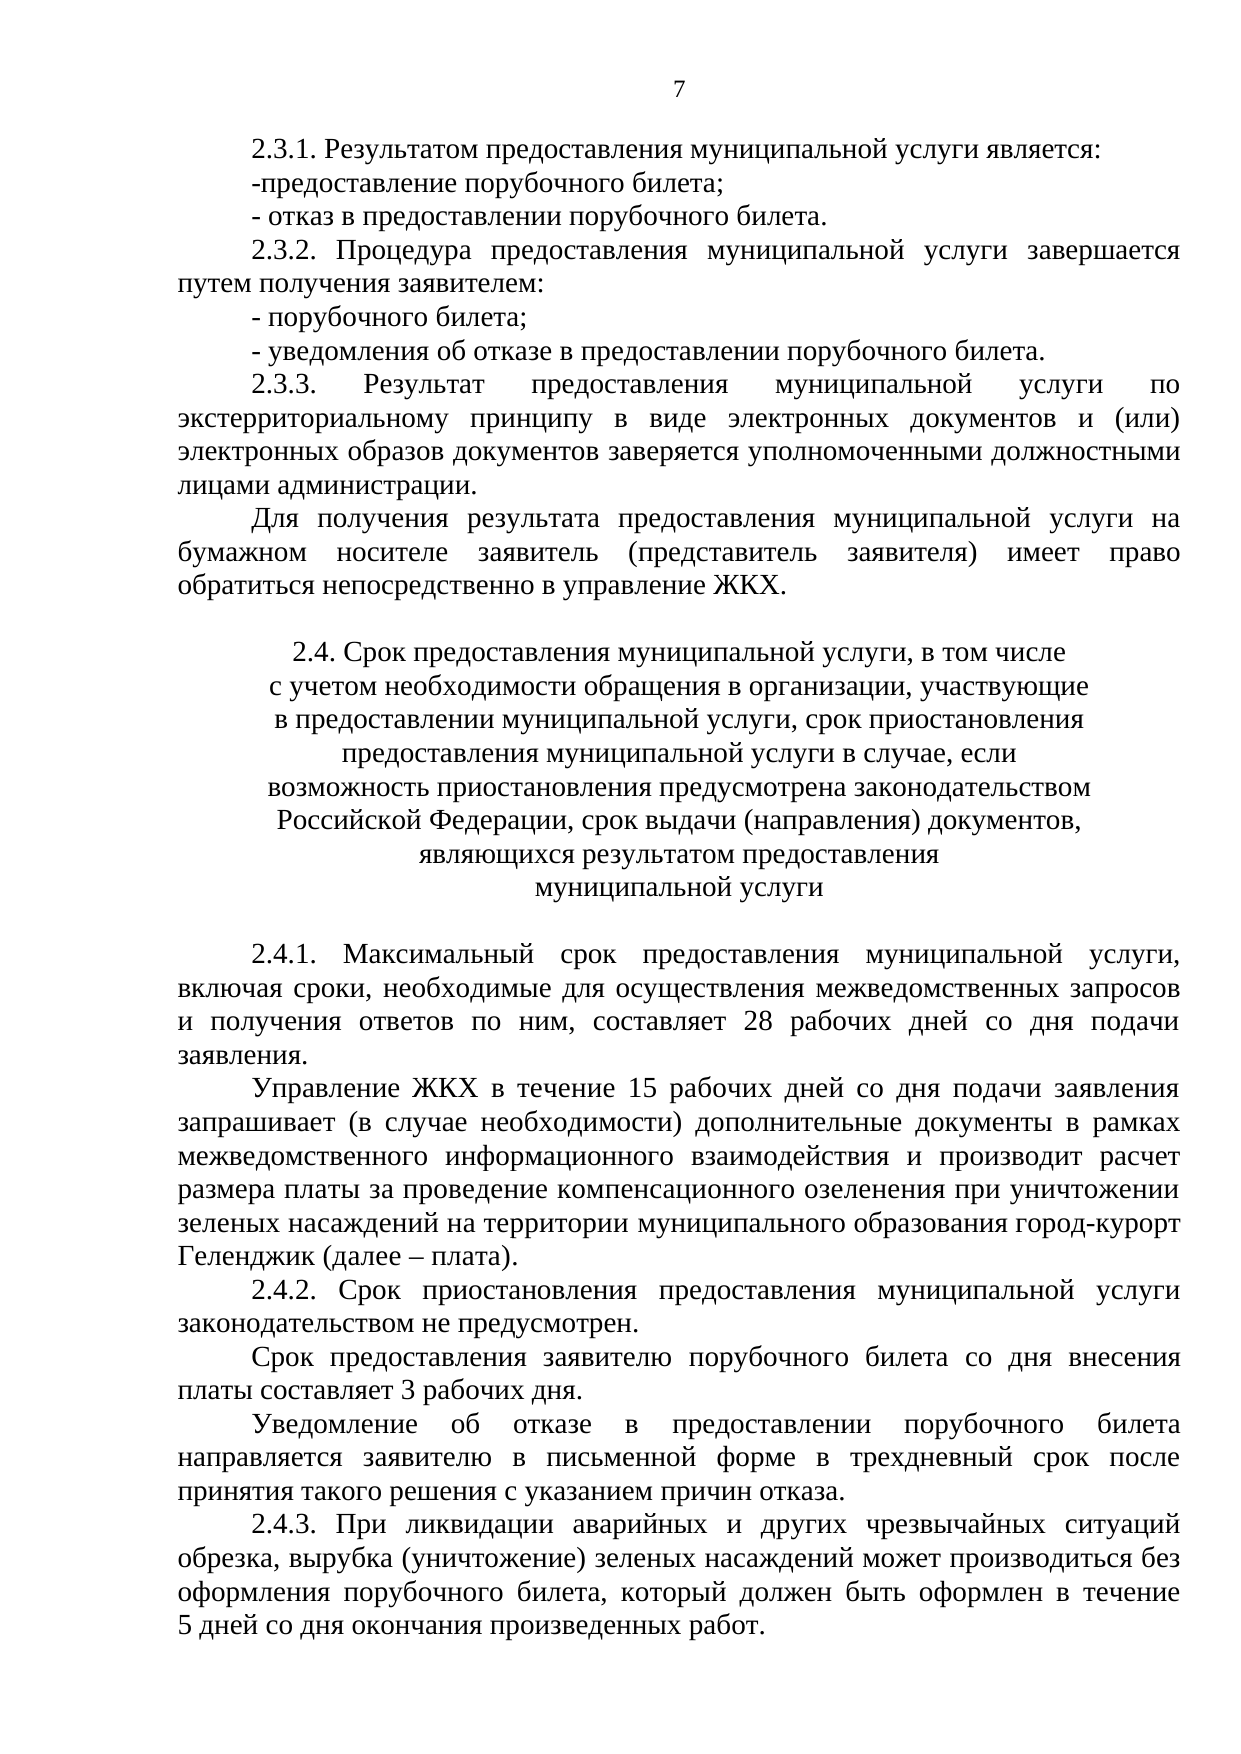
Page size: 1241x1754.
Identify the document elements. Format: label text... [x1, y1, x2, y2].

text являющихся результатом предоставления [177, 836, 1181, 869]
text с учетом необходимости обращения в организации, участвующие [177, 668, 1181, 702]
text 2.3.2. Процедура предоставления муниципальной услуги завершается путем получения заявителем: [177, 232, 1181, 299]
text Российской Федерации, срок выдачи (направления) документов, [177, 802, 1181, 836]
text Для получения результата предоставления муниципальной услуги на бумажном носителе заявитель (представитель заявителя) имеет право обратиться непосредственно в управление ЖКХ. [177, 500, 1181, 601]
text Управление ЖКХ в течение 15 рабочих дней со дня подачи заявления запрашивает (в случае необходимости) дополнительные документы в рамках межведомственного информационного взаимодействия и производит расчет размера платы за проведение компенсационного озеленения при уничтожении зеленых насаждений на территории муниципального образования город-курорт Геленджик (далее – плата). [177, 1071, 1181, 1205]
text 2.3.1. Результатом предоставления муниципальной услуги является: [177, 131, 1181, 165]
text в предоставлении муниципальной услуги, срок приостановления [177, 702, 1181, 735]
text - отказ в предоставлении порубочного билета. [177, 198, 1181, 232]
text Уведомление об отказе в предоставлении порубочного билета направляется заявителю в письменной форме в трехдневный срок после принятия такого решения с указанием причин отказа. [177, 1406, 1181, 1507]
text - уведомления об отказе в предоставлении порубочного билета. [177, 333, 1181, 366]
text Управление ЖКХ в течение 15 рабочих дней со дня подачи заявления запрашивает (в случае необходимости) дополнительные документы в рамках межведомственного информационного взаимодействия и производит расчет размера платы за проведение компенсационного озеленения при уничтожении зеленых насаждений на территории муниципального образования город-курорт Геленджик (далее – плата). [512, 1205, 1181, 1272]
text предоставления муниципальной услуги в случае, если [177, 735, 1181, 769]
text муниципальной услуги [177, 869, 1181, 903]
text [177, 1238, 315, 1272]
text 2.4.3. При ликвидации аварийных и других чрезвычайных ситуаций обрезка, вырубка (уничтожение) зеленых насаждений может производиться без оформления порубочного билета, который должен быть оформлен в течение 5 дней со дня окончания произведенных работ. [177, 1507, 1181, 1641]
text - порубочного билета; [177, 299, 1181, 333]
text 2.4.1. Максимальный срок предоставления муниципальной услуги, включая сроки, необходимые для осуществления межведомственных запросов и получения ответов по ним, составляет 28 рабочих дней со дня подачи заявления. [177, 936, 1181, 1071]
text 2.3.3. Результат предоставления муниципальной услуги по экстерриториальному принципу в виде электронных документов и (или) электронных образов документов заверяется уполномоченными должностными лицами администрации. [177, 366, 1181, 500]
text 2.4. Срок предоставления муниципальной услуги, в том числе [177, 634, 1181, 668]
text Срок предоставления заявителю порубочного билета со дня внесения платы составляет 3 рабочих дня. [177, 1339, 1181, 1406]
text возможность приостановления предусмотрена законодательством [177, 769, 1181, 802]
text -предоставление порубочного билета; [177, 165, 1181, 198]
text 2.4.2. Срок приостановления предоставления муниципальной услуги законодательством не предусмотрен. [177, 1272, 1181, 1339]
